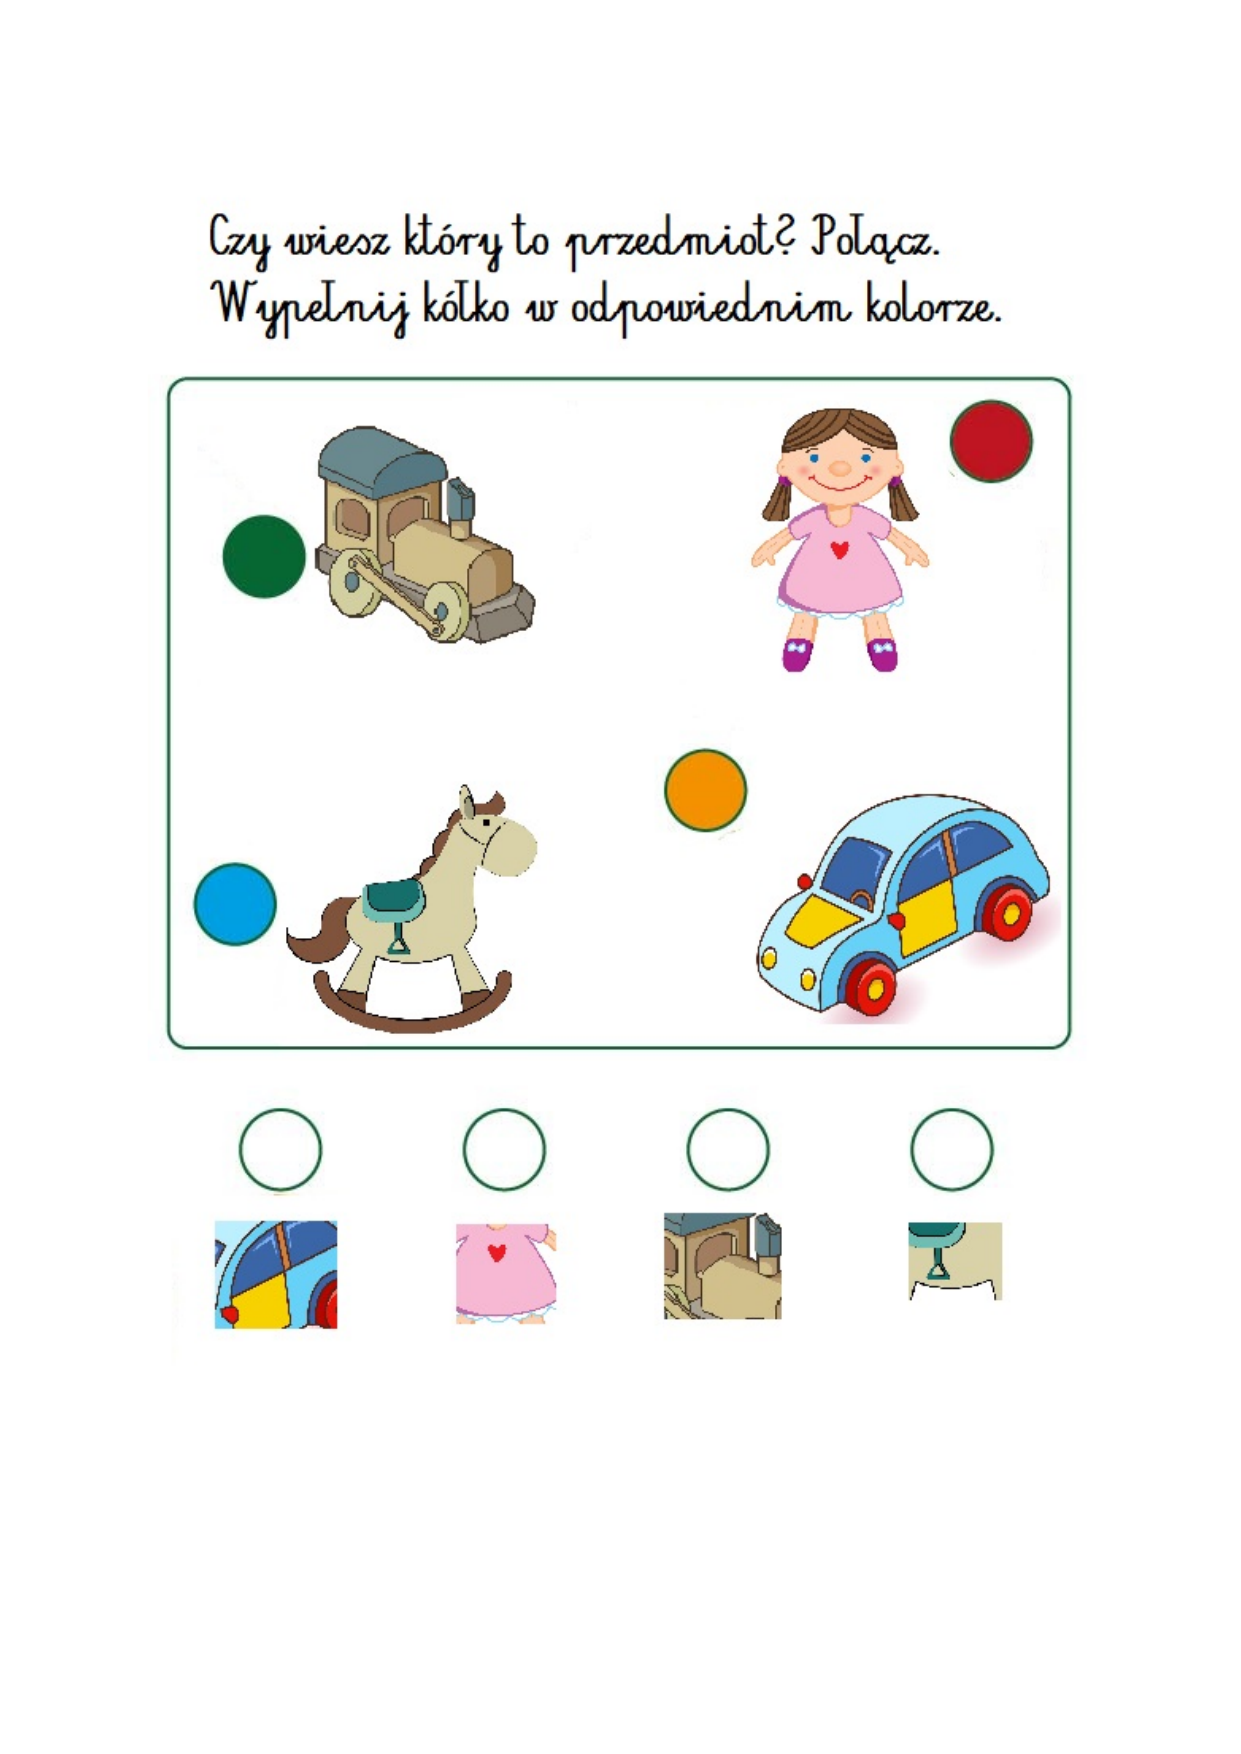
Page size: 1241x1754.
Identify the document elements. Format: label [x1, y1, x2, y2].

picture [147, 147, 1093, 1483]
